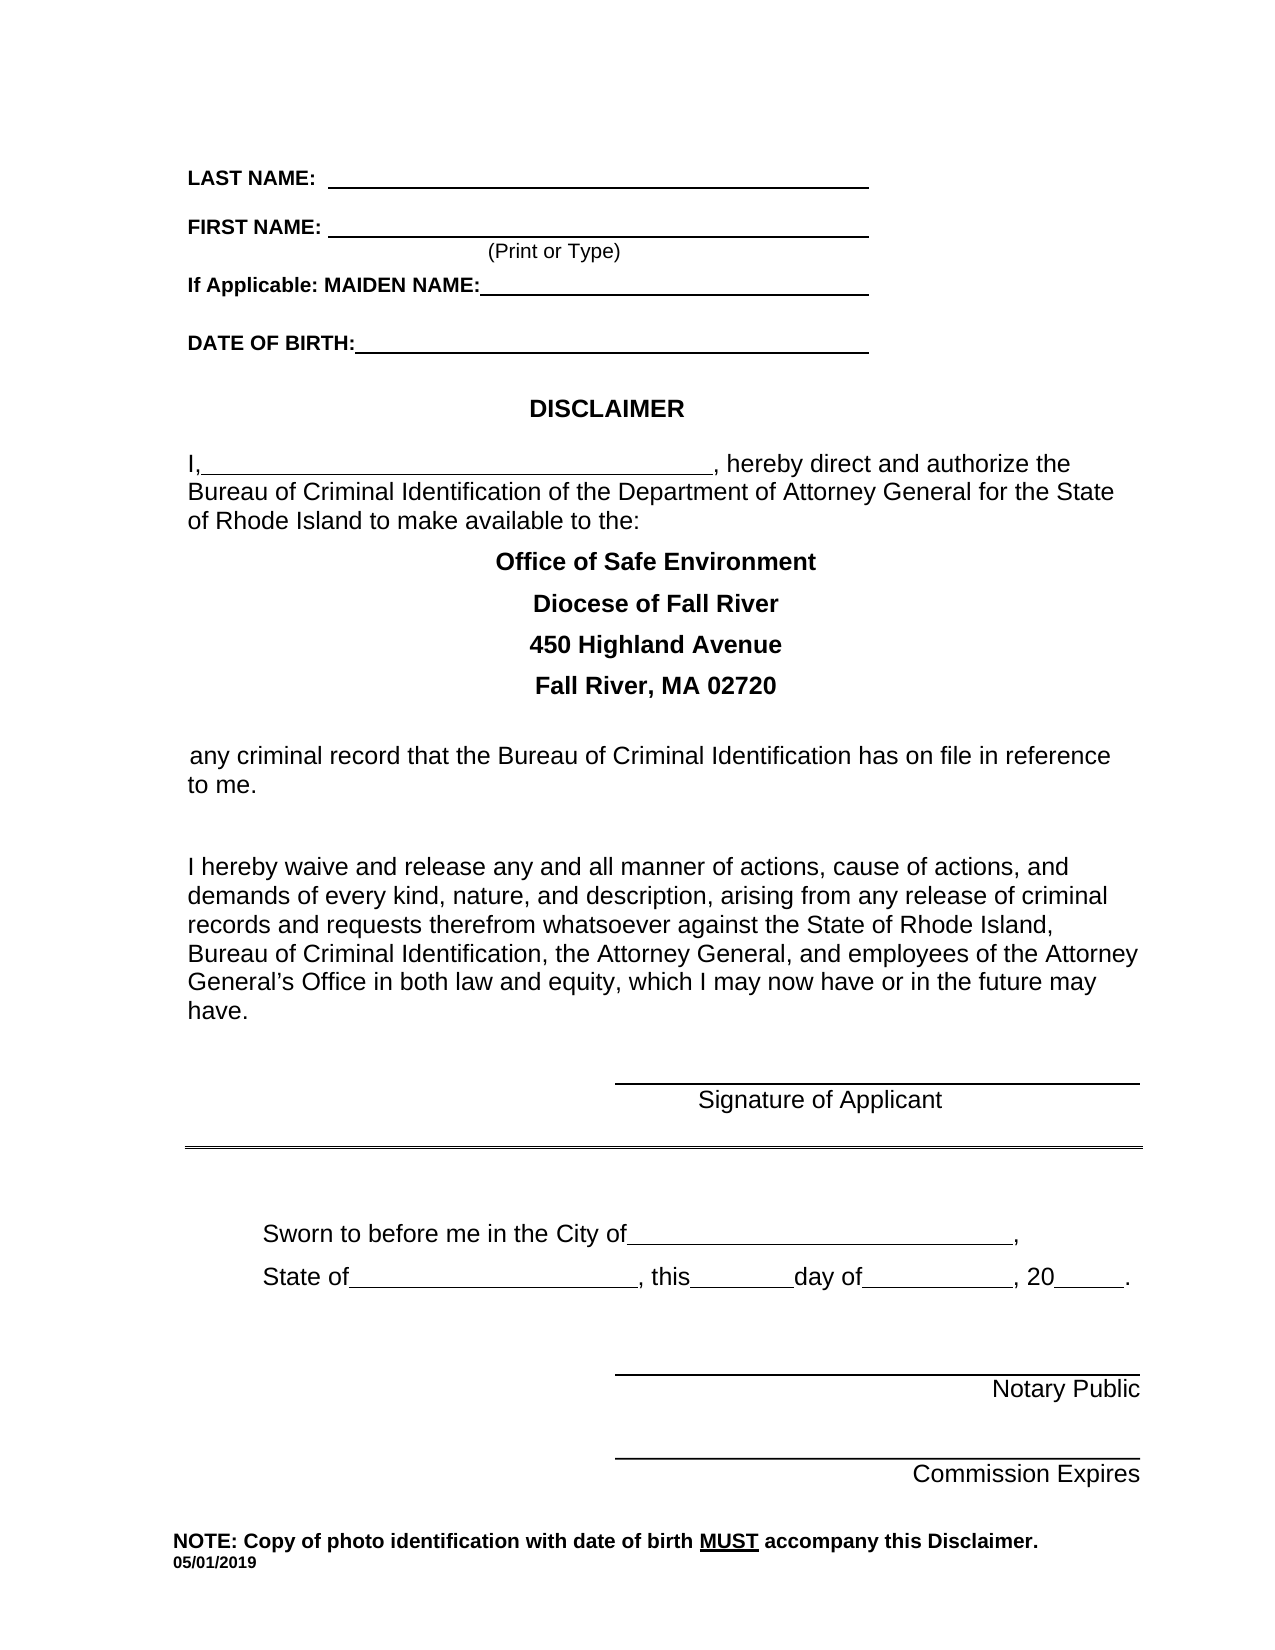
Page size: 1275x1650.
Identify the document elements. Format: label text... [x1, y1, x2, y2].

subtitle LAST NAME: [187, 166, 1154, 190]
text Commission Expires [912, 1453, 1154, 1488]
text DATE OF BIRTH: [187, 331, 1154, 355]
subtitle If Applicable: MAIDEN NAME: [187, 273, 1154, 297]
text I hereby waive and release any and all manner of actions, cause of actions, and demands of every kind, nature, and description, arising from any release of criminal records and requests therefrom whatsoever against the State of Rhode Island, Bureau of Criminal Identification, the Attorney General, and employees of the Attorney General’s Office in both law and equity, which I may now have or in the future may have. [187, 852, 1140, 1025]
text DISCLAIMER [529, 393, 1154, 422]
text (Print or Type) [488, 239, 1154, 263]
text I, , hereby direct and authorize the Bureau of Criminal Identification of the Department of Attorney General for the State of Rhode Island to make available to the: [187, 448, 1124, 535]
text Sworn to before me in the City of , [262, 1219, 1154, 1248]
text Office of Safe Environment [187, 547, 1124, 576]
subtitle 05/01/2019 [173, 1552, 1112, 1572]
text State of , this day of , 20 . [262, 1262, 1154, 1291]
text Notary Public [173, 1370, 1140, 1403]
text Diocese of Fall River [187, 588, 1124, 617]
subtitle FIRST NAME: [187, 215, 1154, 239]
text Signature of Applicant [623, 1062, 1154, 1114]
text Fall River, MA 02720 [187, 671, 1124, 700]
subtitle NOTE: Copy of photo identification with date of birth MUST accompany this Disclaimer. [173, 1528, 1112, 1552]
text any criminal record that the Bureau of Criminal Identification has on file in reference to me. [182, 741, 1124, 799]
text 450 Highland Avenue [187, 630, 1124, 658]
